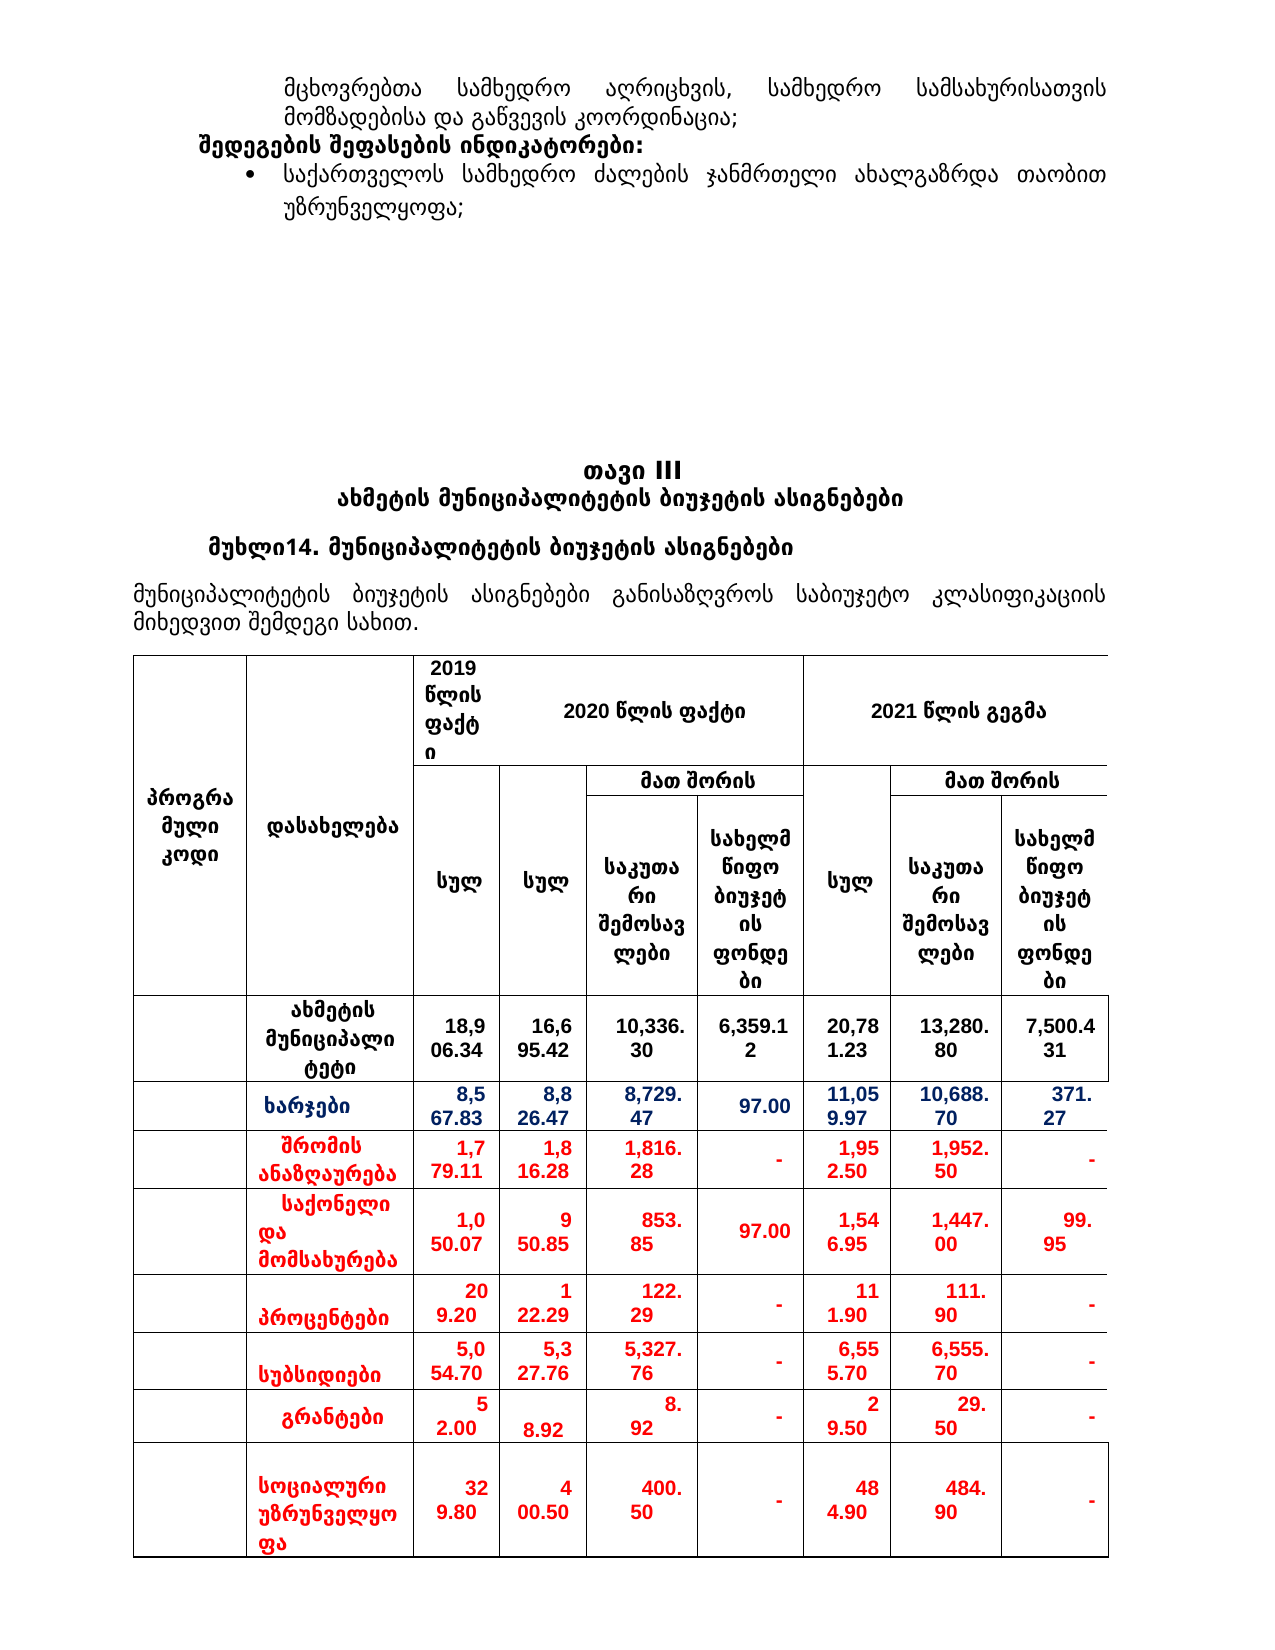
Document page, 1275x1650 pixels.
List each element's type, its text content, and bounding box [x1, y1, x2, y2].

table_cell 11,059.97 [804, 1082, 890, 1130]
table_cell 371.27 [1002, 1082, 1108, 1130]
table_cell სულ [804, 766, 890, 994]
table_cell სუბსიდიები [247, 1333, 413, 1389]
table_cell 10,688.70 [891, 1082, 1001, 1130]
table_cell გრანტები [247, 1390, 413, 1442]
table_cell 18,906.34 [414, 996, 499, 1081]
table_cell 484.90 [891, 1443, 1001, 1556]
table_cell 8,567.83 [414, 1082, 499, 1130]
table_cell 10,336.30 [587, 996, 697, 1081]
table_cell 950.85 [500, 1189, 586, 1274]
table_cell 484.90 [804, 1443, 890, 1556]
table_cell ხარჯები [247, 1082, 413, 1130]
table_cell 111.90 [804, 1275, 890, 1332]
table_cell 6,555.70 [804, 1333, 890, 1389]
text შედეგების შეფასების ინდიკატორები: [133, 132, 1107, 159]
table_cell 5,327.76 [587, 1333, 697, 1389]
table_cell 1,779.11 [414, 1131, 499, 1188]
table_cell 1,050.07 [414, 1189, 499, 1274]
table_cell [134, 1333, 246, 1389]
table_cell - [698, 1131, 803, 1188]
table_cell 29.50 [804, 1390, 890, 1442]
table_cell 8.92 [500, 1390, 586, 1442]
table_cell 1,546.95 [804, 1189, 890, 1274]
table_cell - [698, 1333, 803, 1389]
table_cell სახელმწიფო ბიუჯეტის ფონდები [698, 796, 803, 994]
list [246, 75, 1107, 130]
table_cell 13,280.80 [891, 996, 1001, 1081]
text ახმეტის მუნიციპალიტეტის ბიუჯეტის ასიგნებები [133, 485, 1107, 512]
table_cell 5,327.76 [500, 1333, 586, 1389]
table_header 2019 წლის ფაქტი [414, 656, 500, 765]
table_cell 8,729.47 [587, 1082, 697, 1130]
table_cell სულ [500, 766, 586, 994]
table_cell - [1002, 1130, 1108, 1188]
table_cell - [1002, 1389, 1108, 1442]
table_cell 853.85 [587, 1189, 697, 1274]
table_cell პროცენტები [247, 1275, 413, 1332]
table_cell 8.92 [587, 1390, 697, 1442]
table_cell 1,816.28 [587, 1131, 697, 1188]
table_cell საქონელი და მომსახურება [247, 1189, 413, 1274]
text თავი III [508, 456, 1107, 485]
table_cell მათ შორის [891, 765, 1108, 795]
table_cell 6,555.70 [891, 1333, 1001, 1389]
table_cell 209.20 [414, 1275, 499, 1332]
table_cell - [698, 1275, 803, 1332]
table_cell 329.80 [414, 1443, 499, 1556]
table_cell [134, 1189, 246, 1274]
table_cell 6,359.12 [698, 996, 803, 1081]
table_cell 400.50 [587, 1443, 697, 1556]
table_cell 1,952.50 [891, 1131, 1001, 1188]
table_cell 8,826.47 [500, 1082, 586, 1130]
table_cell [134, 1131, 246, 1188]
table_cell 29.50 [891, 1390, 1001, 1442]
table_cell 122.29 [587, 1275, 697, 1332]
table_cell - [698, 1390, 803, 1442]
table_cell 1,952.50 [804, 1131, 890, 1188]
table_cell - [1002, 1332, 1108, 1389]
table_cell [134, 996, 246, 1081]
text მუნიციპალიტეტის ბიუჯეტის ასიგნებები განისაზღვროს საბიუჯეტო კლასიფიკაციის მიხედვით შემდეგი სახით. [133, 581, 1107, 636]
table_cell 52.00 [414, 1390, 499, 1442]
table_cell - [1002, 1443, 1108, 1556]
table_header პროგრამული კოდი [134, 656, 246, 994]
list საქართველოს სამხედრო ძალების ჯანმრთელი ახალგაზრდა თაობით უზრუნველყოფა; [246, 161, 1107, 222]
table_cell შრომის ანაზღაურება [247, 1131, 413, 1188]
table_cell მათ შორის [587, 766, 803, 795]
table_cell სოციალური უზრუნველყოფა [247, 1443, 413, 1556]
table_cell [134, 1390, 246, 1442]
table_header დასახელება [247, 656, 413, 994]
table_cell ახმეტის მუნიციპალიტეტი [247, 996, 413, 1081]
table_cell 20,781.23 [804, 996, 890, 1081]
table_cell 1,447.00 [891, 1189, 1001, 1274]
table_cell საკუთარი შემოსავლები [587, 796, 697, 994]
table_cell 7,500.431 [1002, 996, 1108, 1081]
table_cell 400.50 [500, 1443, 586, 1556]
table_cell სულ [414, 766, 499, 994]
table_cell - [1002, 1274, 1108, 1332]
table_cell [134, 1443, 246, 1556]
table_cell 1,816.28 [500, 1131, 586, 1188]
table_cell სახელმწიფო ბიუჯეტის ფონდები [1002, 795, 1108, 994]
table_cell [134, 1275, 246, 1332]
table_cell 111.90 [891, 1275, 1001, 1332]
table_cell 16,695.42 [500, 996, 586, 1081]
table_header 2020 წლის ფაქტი [500, 656, 803, 765]
table_header 2021 წლის გეგმა [804, 656, 1108, 765]
table_cell 99.95 [1002, 1188, 1108, 1274]
table_cell 97.00 [698, 1189, 803, 1274]
table_cell 97.00 [698, 1082, 803, 1130]
table_cell 5,054.70 [414, 1333, 499, 1389]
table_cell [134, 1082, 246, 1130]
text მუხლი14. მუნიციპალიტეტის ბიუჯეტის ასიგნებები [133, 530, 1107, 562]
table_cell საკუთარი შემოსავლები [891, 796, 1001, 994]
table_cell - [698, 1443, 803, 1556]
table_cell 122.29 [500, 1275, 586, 1332]
